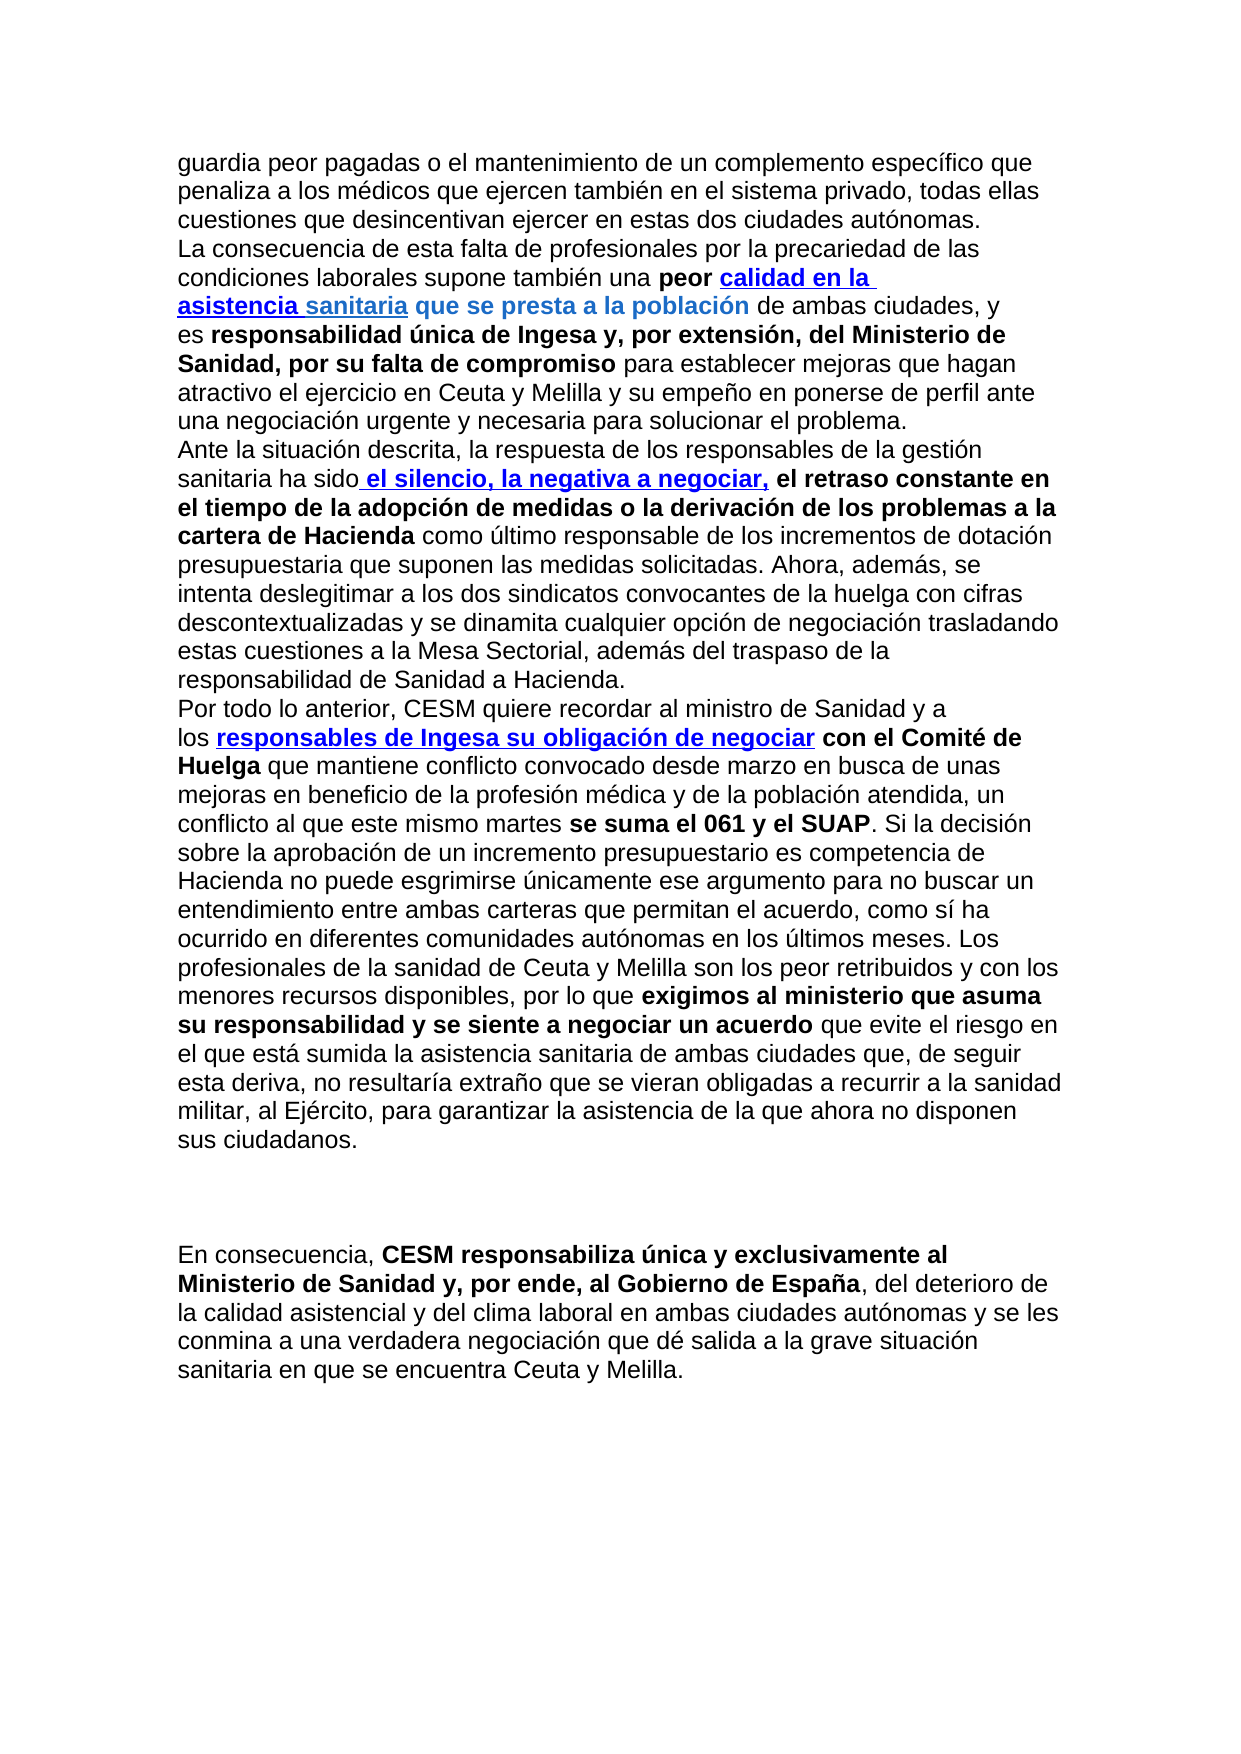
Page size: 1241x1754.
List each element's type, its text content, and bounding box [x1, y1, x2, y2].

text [177, 148, 1063, 234]
text Por todo lo anterior, CESM quiere recordar al ministro de Sanidad y a los responsables de Ingesa su obligación de negociar con el Comité de Huelga que mantiene conflicto convocado desde marzo en busca de unas mejoras en beneficio de la profesión médica y de la población atendida, un conflicto al que este mismo martes se suma el 061 y el SUAP. Si la decisión sobre la aprobación de un incremento presupuestario es competencia de Hacienda no puede esgrimirse únicamente ese argumento para no buscar un entendimiento entre ambas carteras que permitan el acuerdo, como sí ha ocurrido en diferentes comunidades autónomas en los últimos meses. Los profesionales de la sanidad de Ceuta y Melilla son los peor retribuidos y con los menores recursos disponibles, por lo que exigimos al ministerio que asuma su responsabilidad y se siente a negociar un acuerdo que evite el riesgo en el que está sumida la asistencia sanitaria de ambas ciudades que, de seguir esta deriva, no resultaría extraño que se vieran obligadas a recurrir a la sanidad militar, al Ejército, para garantizar la asistencia de la que ahora no disponen sus ciudadanos. [177, 694, 1063, 1154]
text Ante la situación descrita, la respuesta de los responsables de la gestión sanitaria ha sido el silencio, la negativa a negociar, el retraso constante en el tiempo de la adopción de medidas o la derivación de los problemas a la cartera de Hacienda como último responsable de los incrementos de dotación presupuestaria que suponen las medidas solicitadas. Ahora, además, se intenta deslegitimar a los dos sindicatos convocantes de la huelga con cifras descontextualizadas y se dinamita cualquier opción de negociación trasladando estas cuestiones a la Mesa Sectorial, además del traspaso de la responsabilidad de Sanidad a Hacienda. [177, 435, 1063, 694]
text La consecuencia de esta falta de profesionales por la precariedad de las condiciones laborales supone también una peor calidad en la asistencia sanitaria que se presta a la población de ambas ciudades, y es responsabilidad única de Ingesa y, por extensión, del Ministerio de Sanidad, por su falta de compromiso para establecer mejoras que hagan atractivo el ejercicio en Ceuta y Melilla y su empeño en ponerse de perfil ante una negociación urgente y necesaria para solucionar el problema. [177, 234, 1063, 435]
text En consecuencia, CESM responsabiliza única y exclusivamente al Ministerio de Sanidad y, por ende, al Gobierno de España, del deterioro de la calidad asistencial y del clima laboral en ambas ciudades autónomas y se les conmina a una verdadera negociación que dé salida a la grave situación sanitaria en que se encuentra Ceuta y Melilla. [177, 1240, 1063, 1384]
